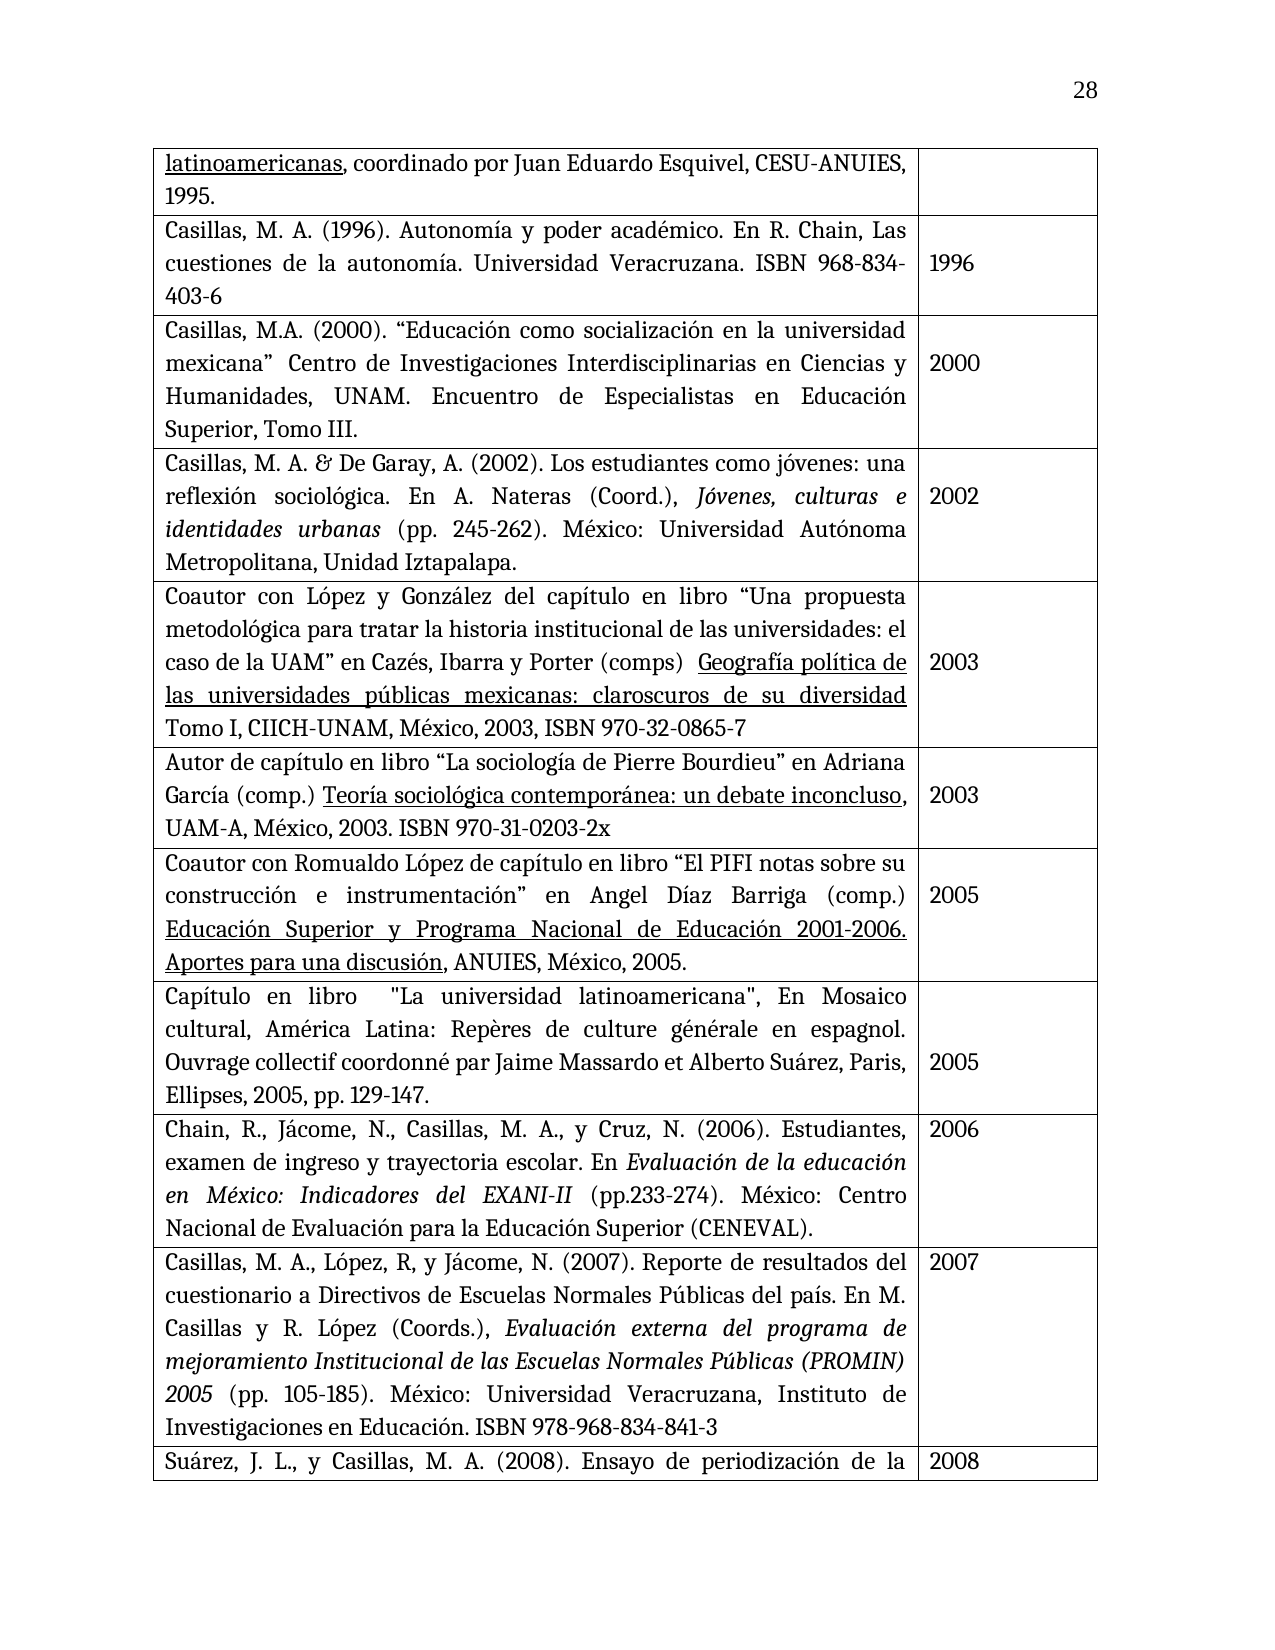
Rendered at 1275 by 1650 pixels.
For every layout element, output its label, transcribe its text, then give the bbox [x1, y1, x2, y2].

table_cell Chain, R., Jácome, N., Casillas, M. A., y Cruz, N. (2006). Estudiantes, examen de ingreso y trayectoria escolar. En Evaluación de la educación en México: Indicadores del EXANI-II (pp.233-274). México: Centro Nacional de Evaluación para la Educación Superior (CENEVAL). [154, 1115, 918, 1247]
table_cell Casillas, M.A. (2000). “Educación como socialización en la universidad mexicana” Centro de Investigaciones Interdisciplinarias en Ciencias y Humanidades, UNAM. Encuentro de Especialistas en Educación Superior, Tomo III. [154, 316, 918, 448]
table_cell Casillas, M. A., López, R, y Jácome, N. (2007). Reporte de resultados del cuestionario a Directivos de Escuelas Normales Públicas del país. En M. Casillas y R. López (Coords.), Evaluación externa del programa de mejoramiento Institucional de las Escuelas Normales Públicas (PROMIN) 2005 (pp. 105-185). México: Universidad Veracruzana, Instituto de Investigaciones en Educación. ISBN 978-968-834-841-3 [154, 1248, 918, 1446]
table_cell 2005 [919, 849, 1097, 981]
table_cell Casillas, M. A. (1996). Autonomía y poder académico. En R. Chain, Las cuestiones de la autonomía. Universidad Veracruzana. ISBN 968-834-403-6 [154, 216, 918, 315]
table_cell Coautor con López y González del capítulo en libro “Una propuesta metodológica para tratar la historia institucional de las universidades: el caso de la UAM” en Cazés, Ibarra y Porter (comps) Geografía política de las universidades públicas mexicanas: claroscuros de su diversidad Tomo I, CIICH-UNAM, México, 2003, ISBN 970-32-0865-7 [154, 582, 918, 747]
table_cell Casillas, M. A. & De Garay, A. (2002). Los estudiantes como jóvenes: una reflexión sociológica. En A. Nateras (Coord.), Jóvenes, culturas e identidades urbanas (pp. 245-262). México: Universidad Autónoma Metropolitana, Unidad Iztapalapa. [154, 449, 918, 581]
table_cell 2002 [919, 449, 1097, 581]
table_cell 2006 [919, 1115, 1097, 1247]
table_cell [154, 1447, 918, 1480]
table_header 1995 [919, 149, 1097, 215]
table_cell 2003 [919, 748, 1097, 847]
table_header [154, 149, 918, 215]
table_cell 2007 [919, 1248, 1097, 1446]
table_cell Coautor con Romualdo López de capítulo en libro “El PIFI notas sobre su construcción e instrumentación” en Angel Díaz Barriga (comp.) Educación Superior y Programa Nacional de Educación 2001-2006. Aportes para una discusión, ANUIES, México, 2005. [154, 849, 918, 981]
table_cell 2008 [919, 1447, 1097, 1480]
table_cell 2000 [919, 316, 1097, 448]
table_cell 2005 [919, 982, 1097, 1114]
table_cell Capítulo en libro "La universidad latinoamericana", En Mosaico cultural, América Latina: Repères de culture générale en espagnol. Ouvrage collectif coordonné par Jaime Massardo et Alberto Suárez, Paris, Ellipses, 2005, pp. 129-147. [154, 982, 918, 1114]
table_cell 2003 [919, 582, 1097, 747]
table_cell 1996 [919, 216, 1097, 315]
table_cell Autor de capítulo en libro “La sociología de Pierre Bourdieu” en Adriana García (comp.) Teoría sociológica contemporánea: un debate inconcluso, UAM-A, México, 2003. ISBN 970-31-0203-2x [154, 748, 918, 847]
